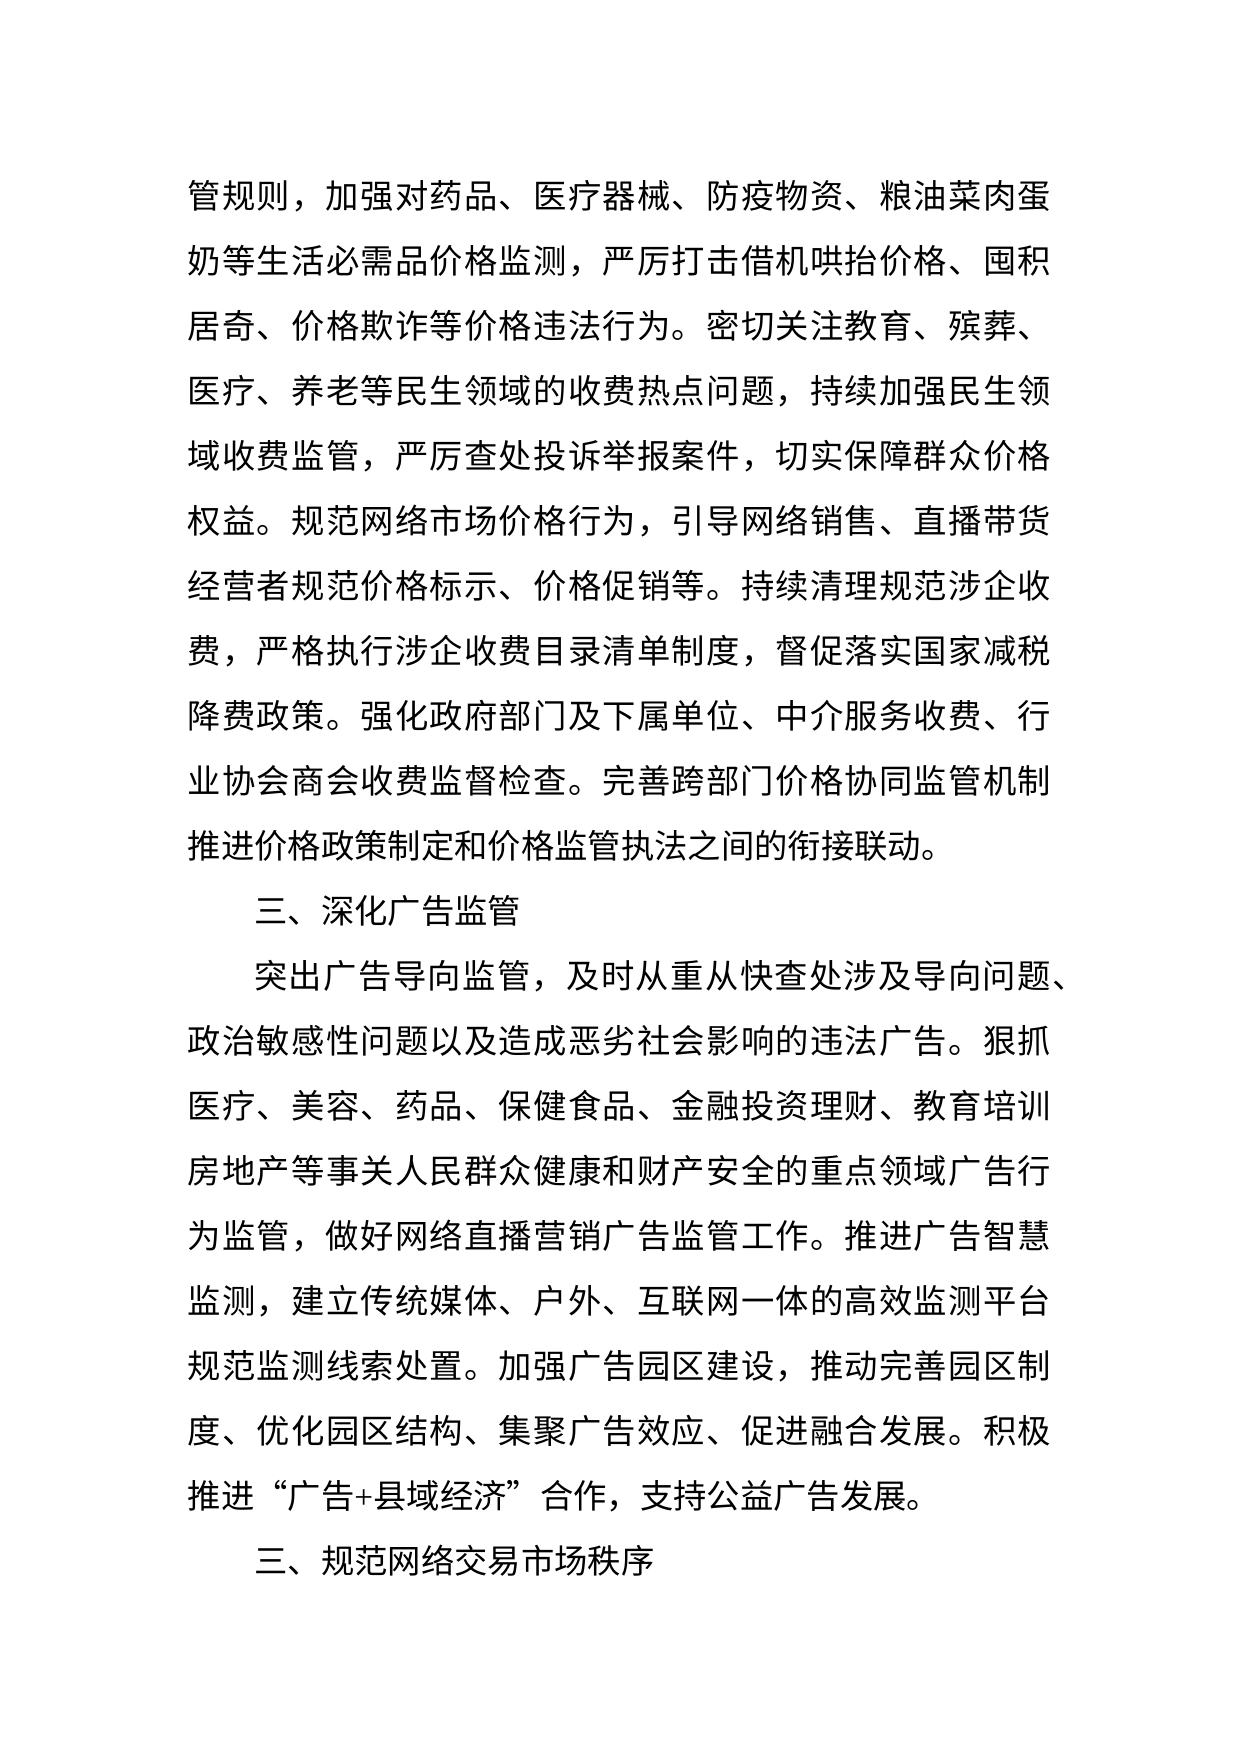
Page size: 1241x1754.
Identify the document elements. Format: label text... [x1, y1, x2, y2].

text 三、深化广告监管 [187, 877, 1053, 942]
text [187, 162, 1053, 877]
text 三、规范网络交易市场秩序 [187, 1527, 1053, 1592]
text 突出广告导向监管，及时从重从快查处涉及导向问题、政治敏感性问题以及造成恶劣社会影响的违法广告。狠抓医疗、美容、药品、保健食品、金融投资理财、教育培训、房地产等事关人民群众健康和财产安全的重点领域广告行为监管，做好网络直播营销广告监管工作。推进广告智慧监测，建立传统媒体、户外、互联网一体的高效监测平台，规范监测线索处置。加强广告园区建设，推动完善园区制度、优化园区结构、集聚广告效应、促进融合发展。积极推进“广告+县域经济”合作，支持公益广告发展。 [187, 942, 1053, 1527]
